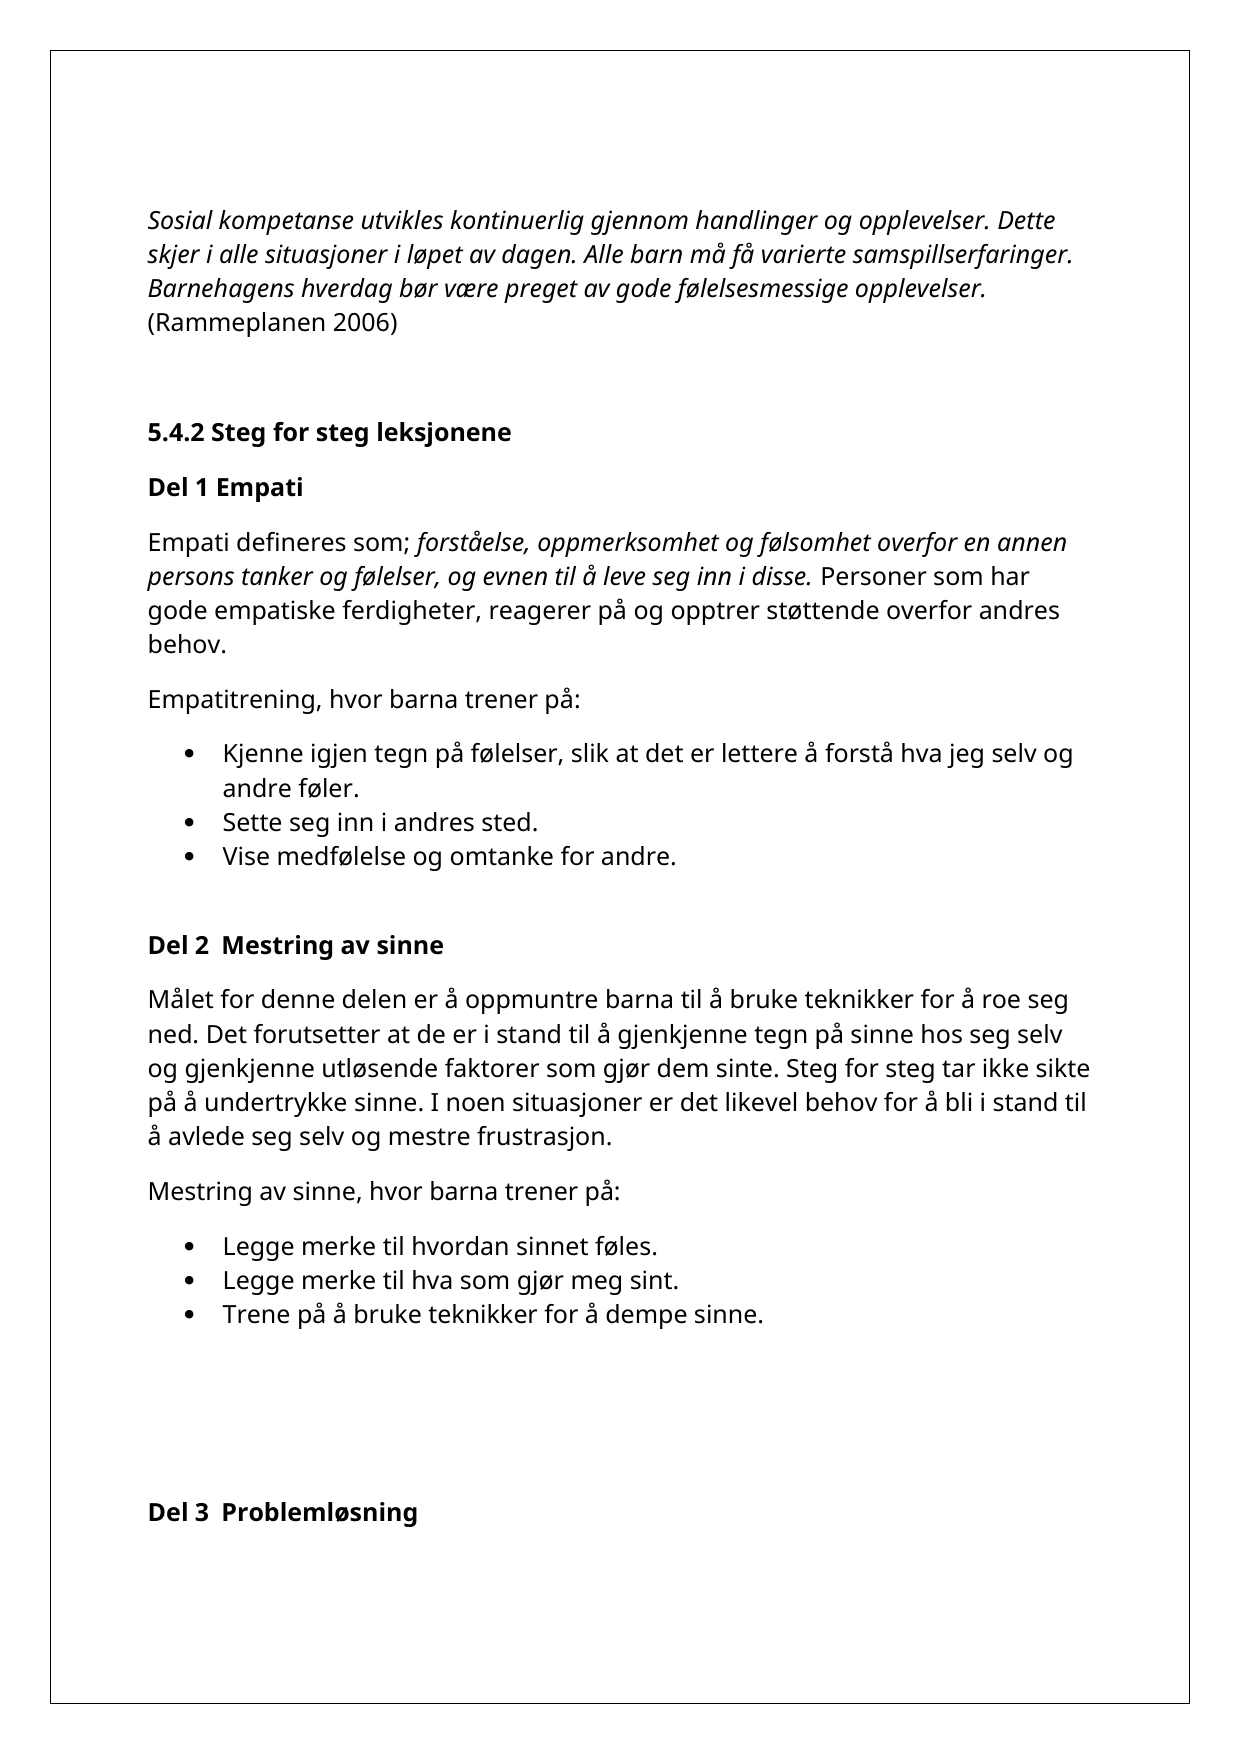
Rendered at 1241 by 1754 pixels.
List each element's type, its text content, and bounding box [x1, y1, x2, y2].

text 5.4.2 Steg for steg leksjonene [147, 414, 1093, 448]
text Del 1 Empati [147, 469, 1093, 503]
list Kjenne igjen tegn på følelser, slik at det er lettere å forstå hva jeg selv og andre føler. [185, 736, 1093, 804]
text Del 2 Mestring av sinne [147, 927, 1093, 961]
list Sette seg inn i andres sted. [185, 804, 1093, 838]
text Del 3 Problemløsning [147, 1495, 1093, 1529]
text Målet for denne delen er å oppmuntre barna til å bruke teknikker for å roe seg ned. Det forutsetter at de er i stand til å gjenkjenne tegn på sinne hos seg selv og gjenkjenne utløsende faktorer som gjør dem sinte. Steg for steg tar ikke sikte på å undertrykke sinne. I noen situasjoner er det likevel behov for å bli i stand til å avlede seg selv og mestre frustrasjon. [147, 982, 1093, 1152]
text Empati defineres som; forståelse, oppmerksomhet og følsomhet overfor en annen persons tanker og følelser, og evnen til å leve seg inn i disse. Personer som har gode empatiske ferdigheter, reagerer på og opptrer støttende overfor andres behov. [147, 524, 1093, 660]
list Vise medfølelse og omtanke for andre. [185, 838, 1093, 872]
text Sosial kompetanse utvikles kontinuerlig gjennom handlinger og opplevelser. Dette skjer i alle situasjoner i løpet av dagen. Alle barn må få varierte samspillserfaringer. Barnehagens hverdag bør være preget av gode følelsesmessige opplevelser. (Rammeplanen 2006) [147, 202, 1093, 339]
list Legge merke til hvordan sinnet føles. [185, 1228, 1093, 1262]
text Empatitrening, hvor barna trener på: [147, 681, 1093, 715]
list Trene på å bruke teknikker for å dempe sinne. [185, 1296, 1093, 1330]
list Legge merke til hva som gjør meg sint. [185, 1262, 1093, 1296]
text Mestring av sinne, hvor barna trener på: [147, 1173, 1093, 1207]
